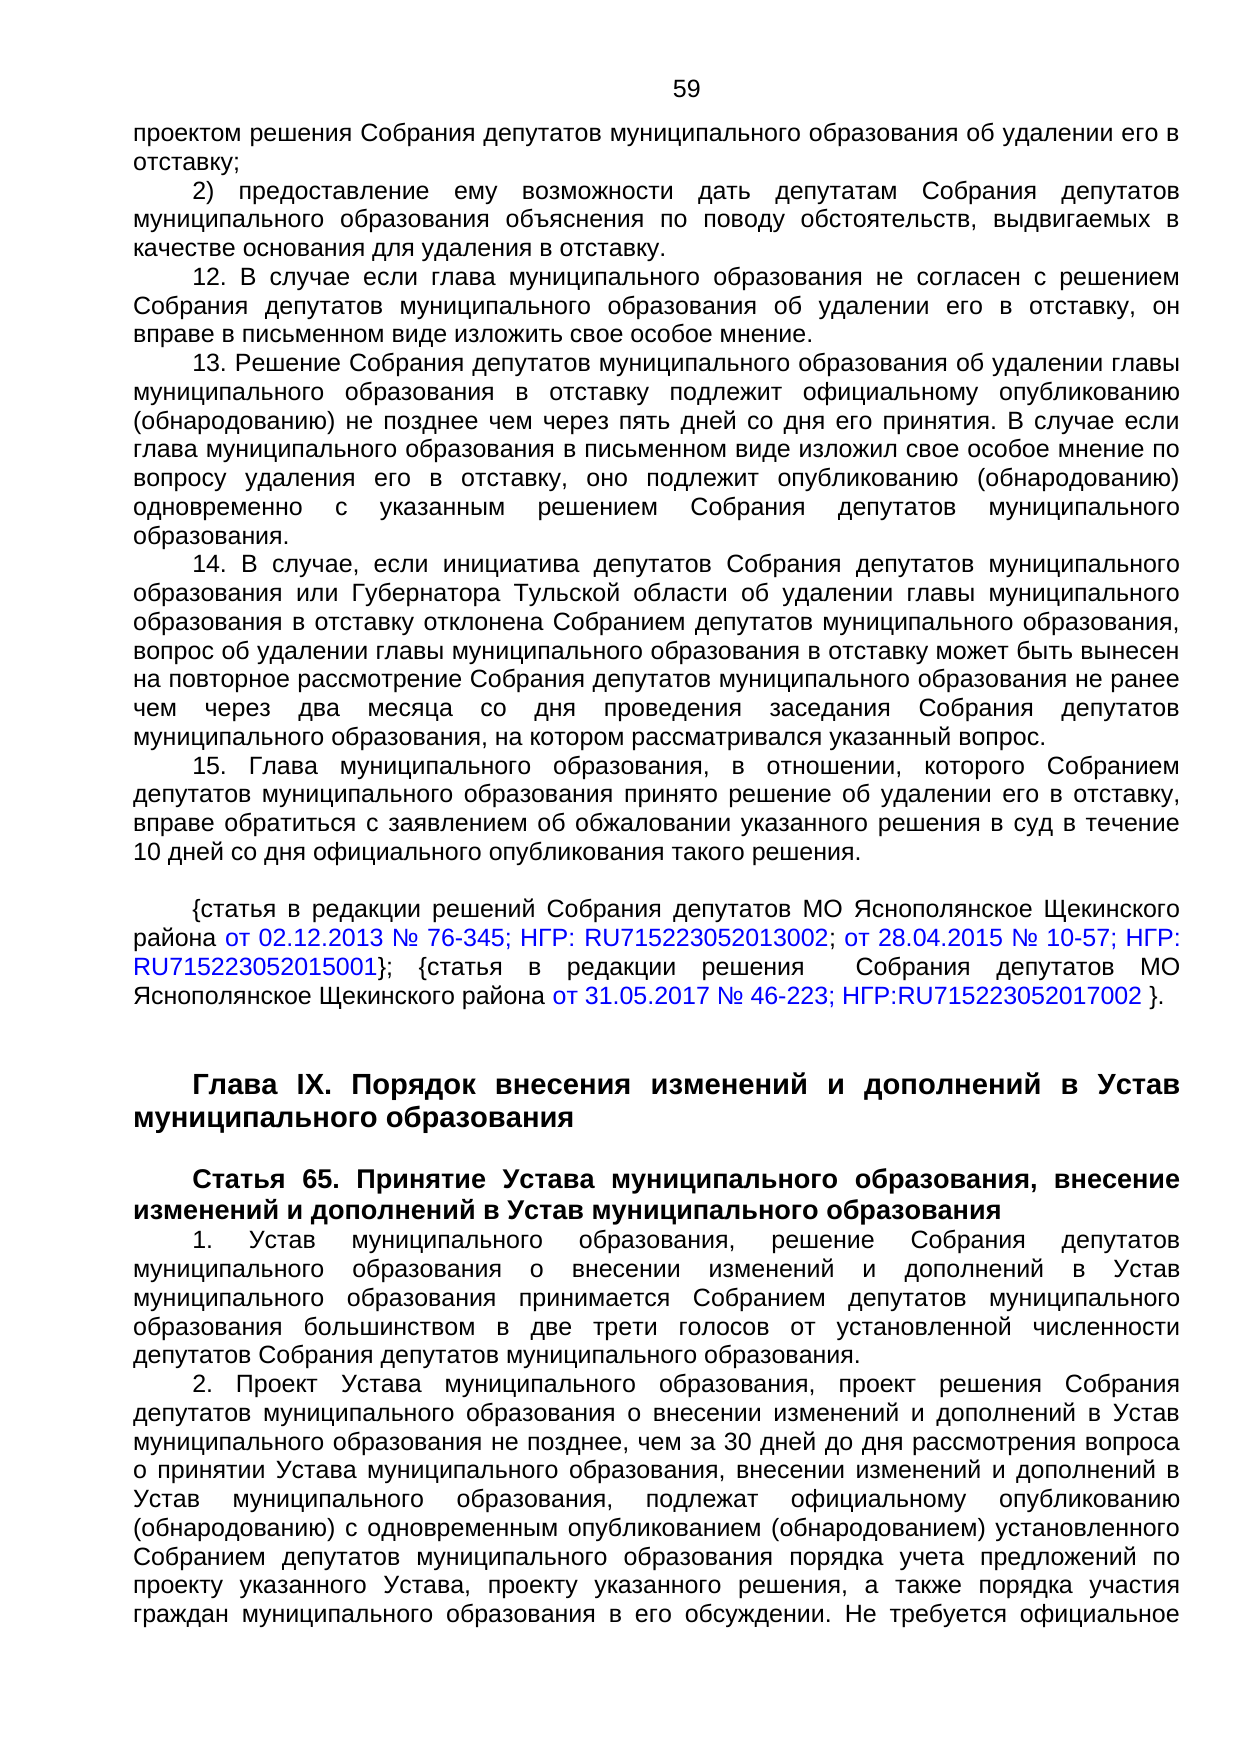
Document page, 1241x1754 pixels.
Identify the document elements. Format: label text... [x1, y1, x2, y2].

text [133, 1369, 1181, 1628]
text {статья в редакции решений Собрания депутатов МО Яснополянское Щекинского района от 02.12.2013 № 76-345; НГР: RU715223052013002; от 28.04.2015 № 10-57; НГР: RU715223052015001}; {статья в редакции решения Собрания депутатов МО Яснополянское Щекинского района от 31.05.2017 № 46-223; НГР:RU715223052017002 }. [133, 894, 1181, 1009]
text 15. Глава муниципального образования, в отношении, которого Собранием депутатов муниципального образования принято решение об удалении его в отставку, вправе обратиться с заявлением об обжаловании указанного решения в суд в течение 10 дней со дня официального опубликования такого решения. [133, 751, 1181, 866]
text 14. В случае, если инициатива депутатов Собрания депутатов муниципального образования или Губернатора Тульской области об удалении главы муниципального образования в отставку отклонена Собранием депутатов муниципального образования, вопрос об удалении главы муниципального образования в отставку может быть вынесен на повторное рассмотрение Собрания депутатов муниципального образования не ранее чем через два месяца со дня проведения заседания Собрания депутатов муниципального образования, на котором рассматривался указанный вопрос. [133, 549, 1181, 751]
text 13. Решение Собрания депутатов муниципального образования об удалении главы муниципального образования в отставку подлежит официальному опубликованию (обнародованию) не позднее чем через пять дней со дня его принятия. В случае если глава муниципального образования в письменном виде изложил свое особое мнение по вопросу удаления его в отставку, оно подлежит опубликованию (обнародованию) одновременно с указанным решением Собрания депутатов муниципального образования. [133, 348, 1181, 549]
text Глава IX. Порядок внесения изменений и дополнений в Устав муниципального образования [133, 1067, 1181, 1134]
text 1. Устав муниципального образования, решение Собрания депутатов муниципального образования о внесении изменений и дополнений в Устав муниципального образования принимается Собранием депутатов муниципального образования большинством в две трети голосов от установленной численности депутатов Собрания депутатов муниципального образования. [133, 1225, 1181, 1369]
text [133, 118, 1181, 176]
text 2) предоставление ему возможности дать депутатам Собрания депутатов муниципального образования объяснения по поводу обстоятельств, выдвигаемых в качестве основания для удаления в отставку. [133, 176, 1181, 262]
text Статья 65. Принятие Устава муниципального образования, внесение изменений и дополнений в Устав муниципального образования [133, 1163, 1181, 1225]
text 12. В случае если глава муниципального образования не согласен с решением Собрания депутатов муниципального образования об удалении его в отставку, он вправе в письменном виде изложить свое особое мнение. [133, 262, 1181, 348]
